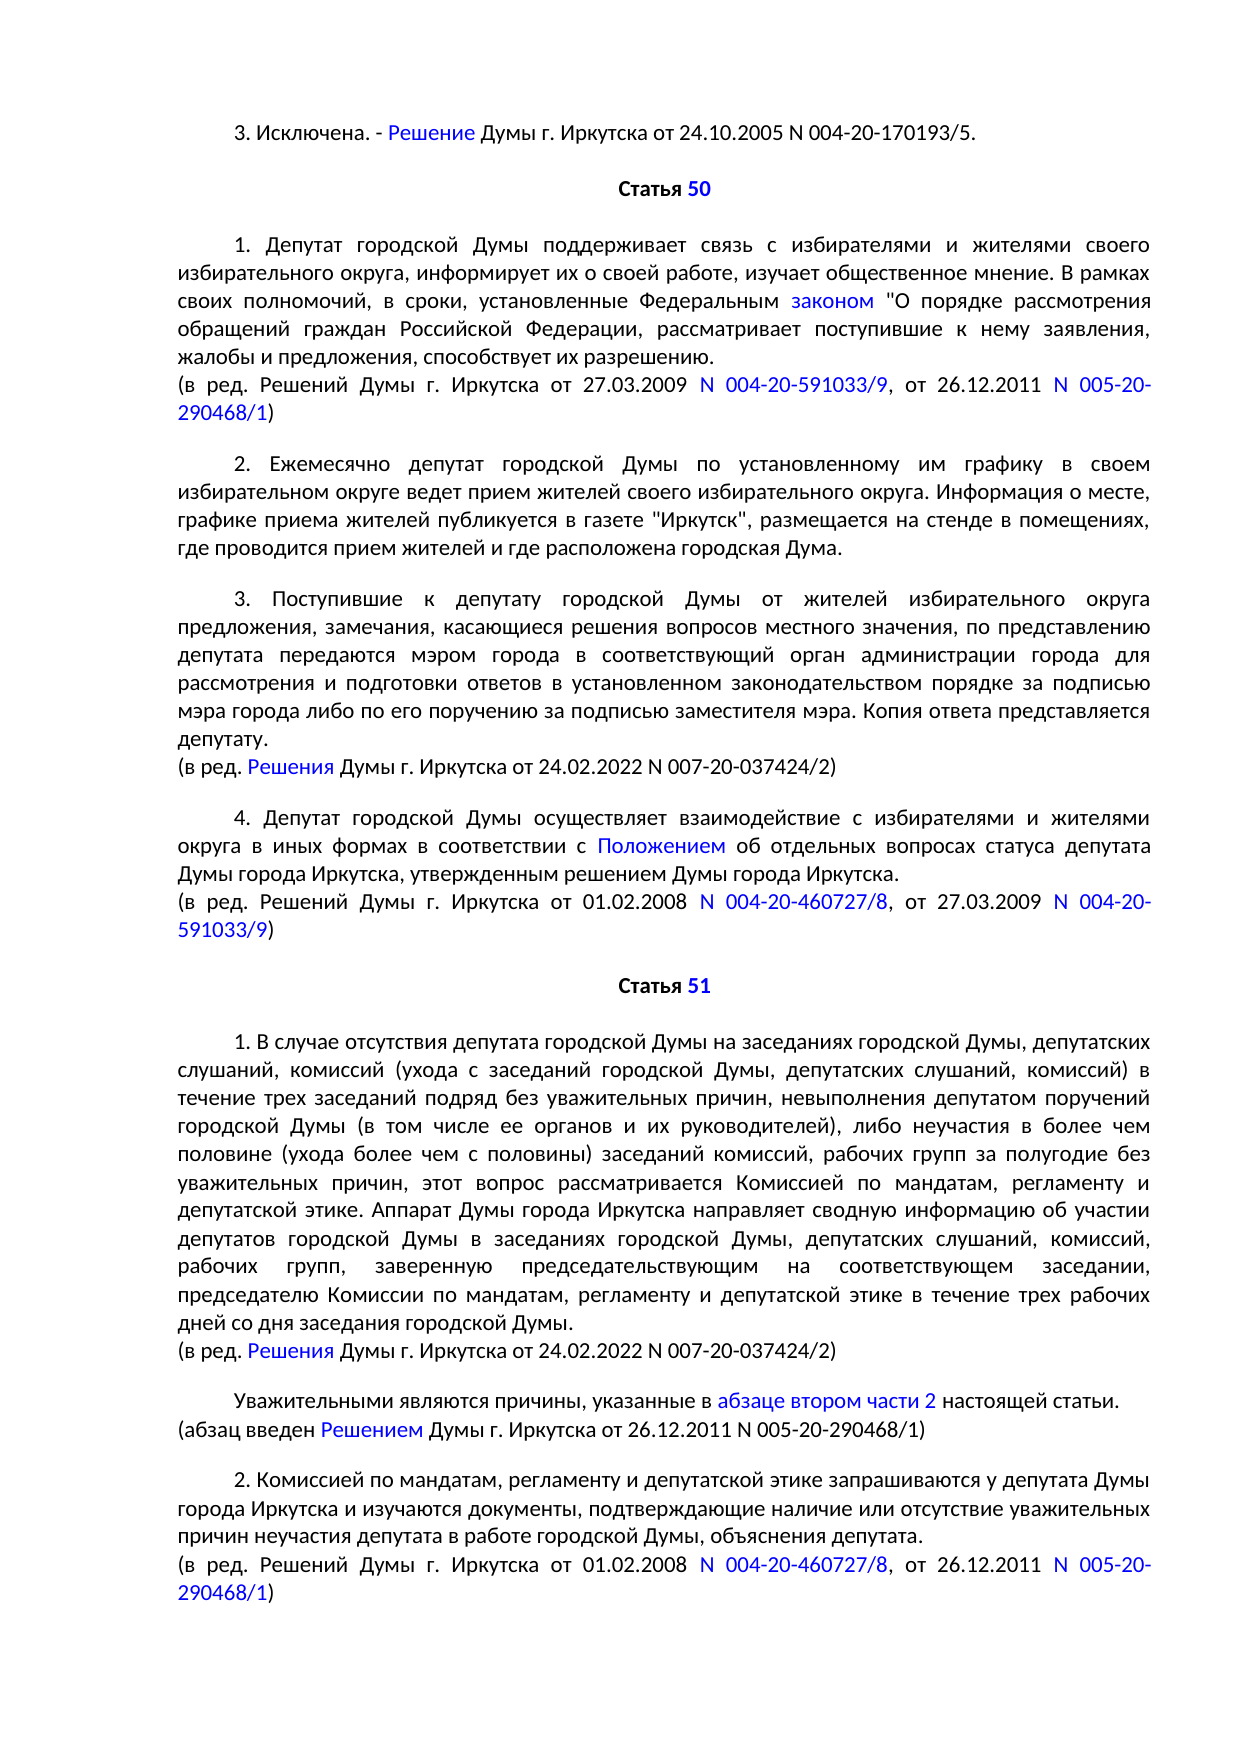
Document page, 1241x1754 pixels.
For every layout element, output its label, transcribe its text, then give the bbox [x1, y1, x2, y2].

title Статья 50 [177, 174, 1152, 202]
text 2. Ежемесячно депутат городской Думы по установленному им графику в своем избирательном округе ведет прием жителей своего избирательного округа. Информация о месте, графике приема жителей публикуется в газете "Иркутск", размещается на стенде в помещениях, где проводится прием жителей и где расположена городская Дума. [177, 449, 1152, 561]
text (в ред. Решений Думы г. Иркутска от 27.03.2009 N 004-20-591033/9, от 26.12.2011 N 005-20-290468/1) [177, 370, 1152, 426]
text 4. Депутат городской Думы осуществляет взаимодействие с избирателями и жителями округа в иных формах в соответствии с Положением об отдельных вопросах статуса депутата Думы города Иркутска, утвержденным решением Думы города Иркутска. [177, 803, 1152, 887]
text (в ред. Решений Думы г. Иркутска от 01.02.2008 N 004-20-460727/8, от 27.03.2009 N 004-20-591033/9) [177, 887, 1152, 943]
text 3. Поступившие к депутату городской Думы от жителей избирательного округа предложения, замечания, касающиеся решения вопросов местного значения, по представлению депутата передаются мэром города в соответствующий орган администрации города для рассмотрения и подготовки ответов в установленном законодательством порядке за подписью мэра города либо по его поручению за подписью заместителя мэра. Копия ответа представляется депутату. [177, 584, 1152, 752]
text (в ред. Решения Думы г. Иркутска от 24.02.2022 N 007-20-037424/2) [177, 752, 1152, 780]
text (в ред. Решений Думы г. Иркутска от 01.02.2008 N 004-20-460727/8, от 26.12.2011 N 005-20-290468/1) [177, 1550, 1152, 1606]
title Статья 51 [177, 971, 1152, 999]
text (в ред. Решения Думы г. Иркутска от 24.02.2022 N 007-20-037424/2) [177, 1336, 1152, 1364]
text 1. Депутат городской Думы поддерживает связь с избирателями и жителями своего избирательного округа, информирует их о своей работе, изучает общественное мнение. В рамках своих полномочий, в сроки, установленные Федеральным законом "О порядке рассмотрения обращений граждан Российской Федерации, рассматривает поступившие к нему заявления, жалобы и предложения, способствует их разрешению. [177, 230, 1152, 370]
text (абзац введен Решением Думы г. Иркутска от 26.12.2011 N 005-20-290468/1) [177, 1415, 1152, 1443]
text Уважительными являются причины, указанные в абзаце втором части 2 настоящей статьи. [177, 1387, 1152, 1415]
text 2. Комиссией по мандатам, регламенту и депутатской этике запрашиваются у депутата Думы города Иркутска и изучаются документы, подтверждающие наличие или отсутствие уважительных причин неучастия депутата в работе городской Думы, объяснения депутата. [177, 1466, 1152, 1550]
text 1. В случае отсутствия депутата городской Думы на заседаниях городской Думы, депутатских слушаний, комиссий (ухода с заседаний городской Думы, депутатских слушаний, комиссий) в течение трех заседаний подряд без уважительных причин, невыполнения депутатом поручений городской Думы (в том числе ее органов и их руководителей), либо неучастия в более чем половине (ухода более чем с половины) заседаний комиссий, рабочих групп за полугодие без уважительных причин, этот вопрос рассматривается Комиссией по мандатам, регламенту и депутатской этике. Аппарат Думы города Иркутска направляет сводную информацию об участии депутатов городской Думы в заседаниях городской Думы, депутатских слушаний, комиссий, рабочих групп, заверенную председательствующим на соответствующем заседании, председателю Комиссии по мандатам, регламенту и депутатской этике в течение трех рабочих дней со дня заседания городской Думы. [177, 1027, 1152, 1336]
text 3. Исключена. - Решение Думы г. Иркутска от 24.10.2005 N 004-20-170193/5. [177, 118, 1152, 146]
